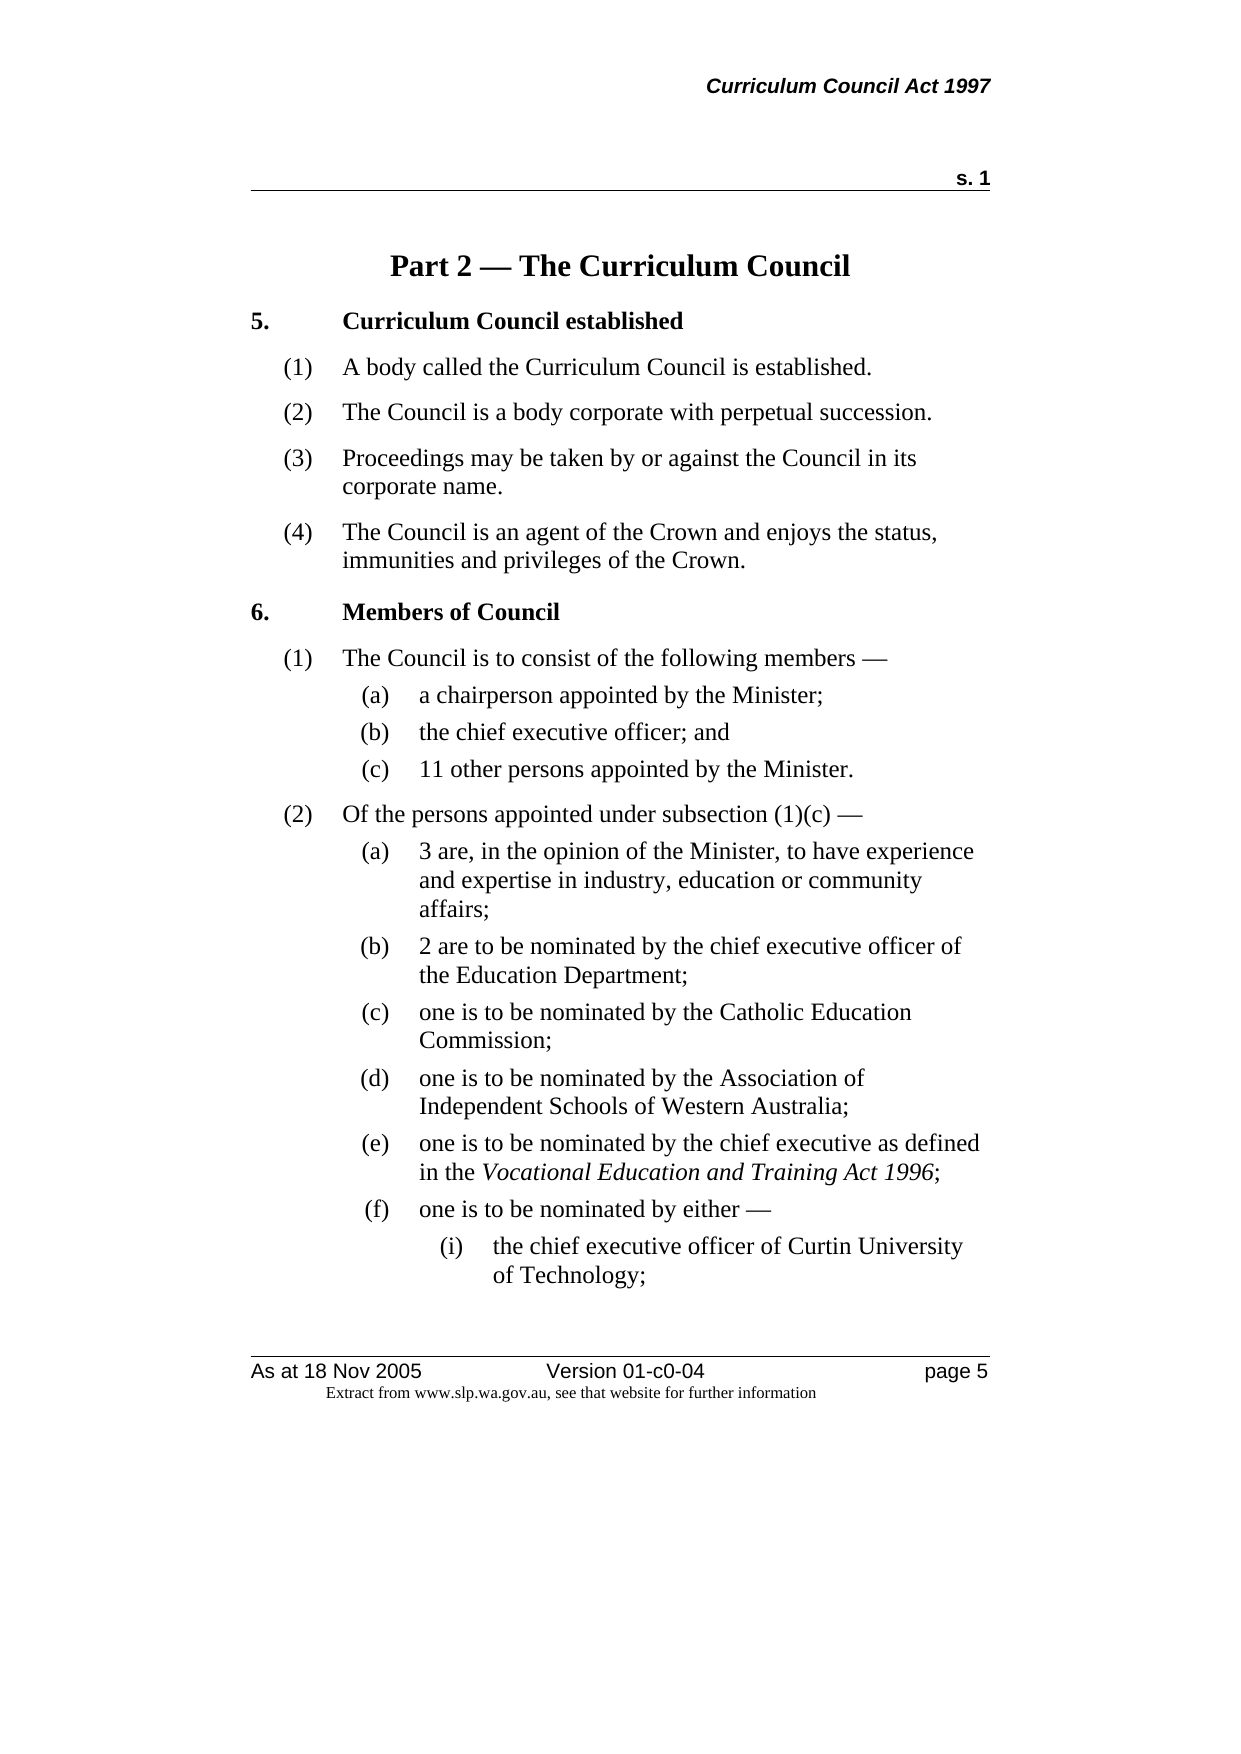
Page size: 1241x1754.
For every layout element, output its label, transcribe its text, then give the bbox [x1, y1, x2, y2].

text (c) one is to be nominated by the Catholic Education Commission; [251, 997, 990, 1054]
text (c) 11 other persons appointed by the Minister. [251, 754, 990, 783]
text (b) the chief executive officer; and [251, 717, 990, 746]
text (1) A body called the Curriculum Council is established. [251, 352, 990, 381]
text (3) Proceedings may be taken by or against the Council in its corporate name. [251, 443, 990, 500]
text (d) one is to be nominated by the Association of Independent Schools of Western Australia; [251, 1063, 990, 1120]
text (b) 2 are to be nominated by the chief executive officer of the Education Department; [251, 931, 990, 988]
text (e) one is to be nominated by the chief executive as defined in the Vocational Education and Training Act 1996; [251, 1128, 990, 1186]
text (2) Of the persons appointed under subsection (1)(c) — [251, 799, 990, 828]
text (a) a chairperson appointed by the Minister; [251, 680, 990, 708]
subtitle Part 2 — The Curriculum Council [251, 247, 990, 283]
text (1) The Council is to consist of the following members — [251, 643, 990, 671]
text (i) the chief executive officer of Curtin University of Technology; [251, 1231, 990, 1289]
text (4) The Council is an agent of the Crown and enjoys the status, immunities and privileges of the Crown. [251, 517, 990, 574]
subtitle 5. Curriculum Council established [251, 306, 990, 335]
text (a) 3 are, in the opinion of the Minister, to have experience and expertise in industry, education or community affairs; [251, 836, 990, 923]
text (f) one is to be nominated by either — [251, 1194, 990, 1223]
text (2) The Council is a body corporate with perpetual succession. [251, 397, 990, 426]
subtitle 6. Members of Council [251, 597, 990, 626]
